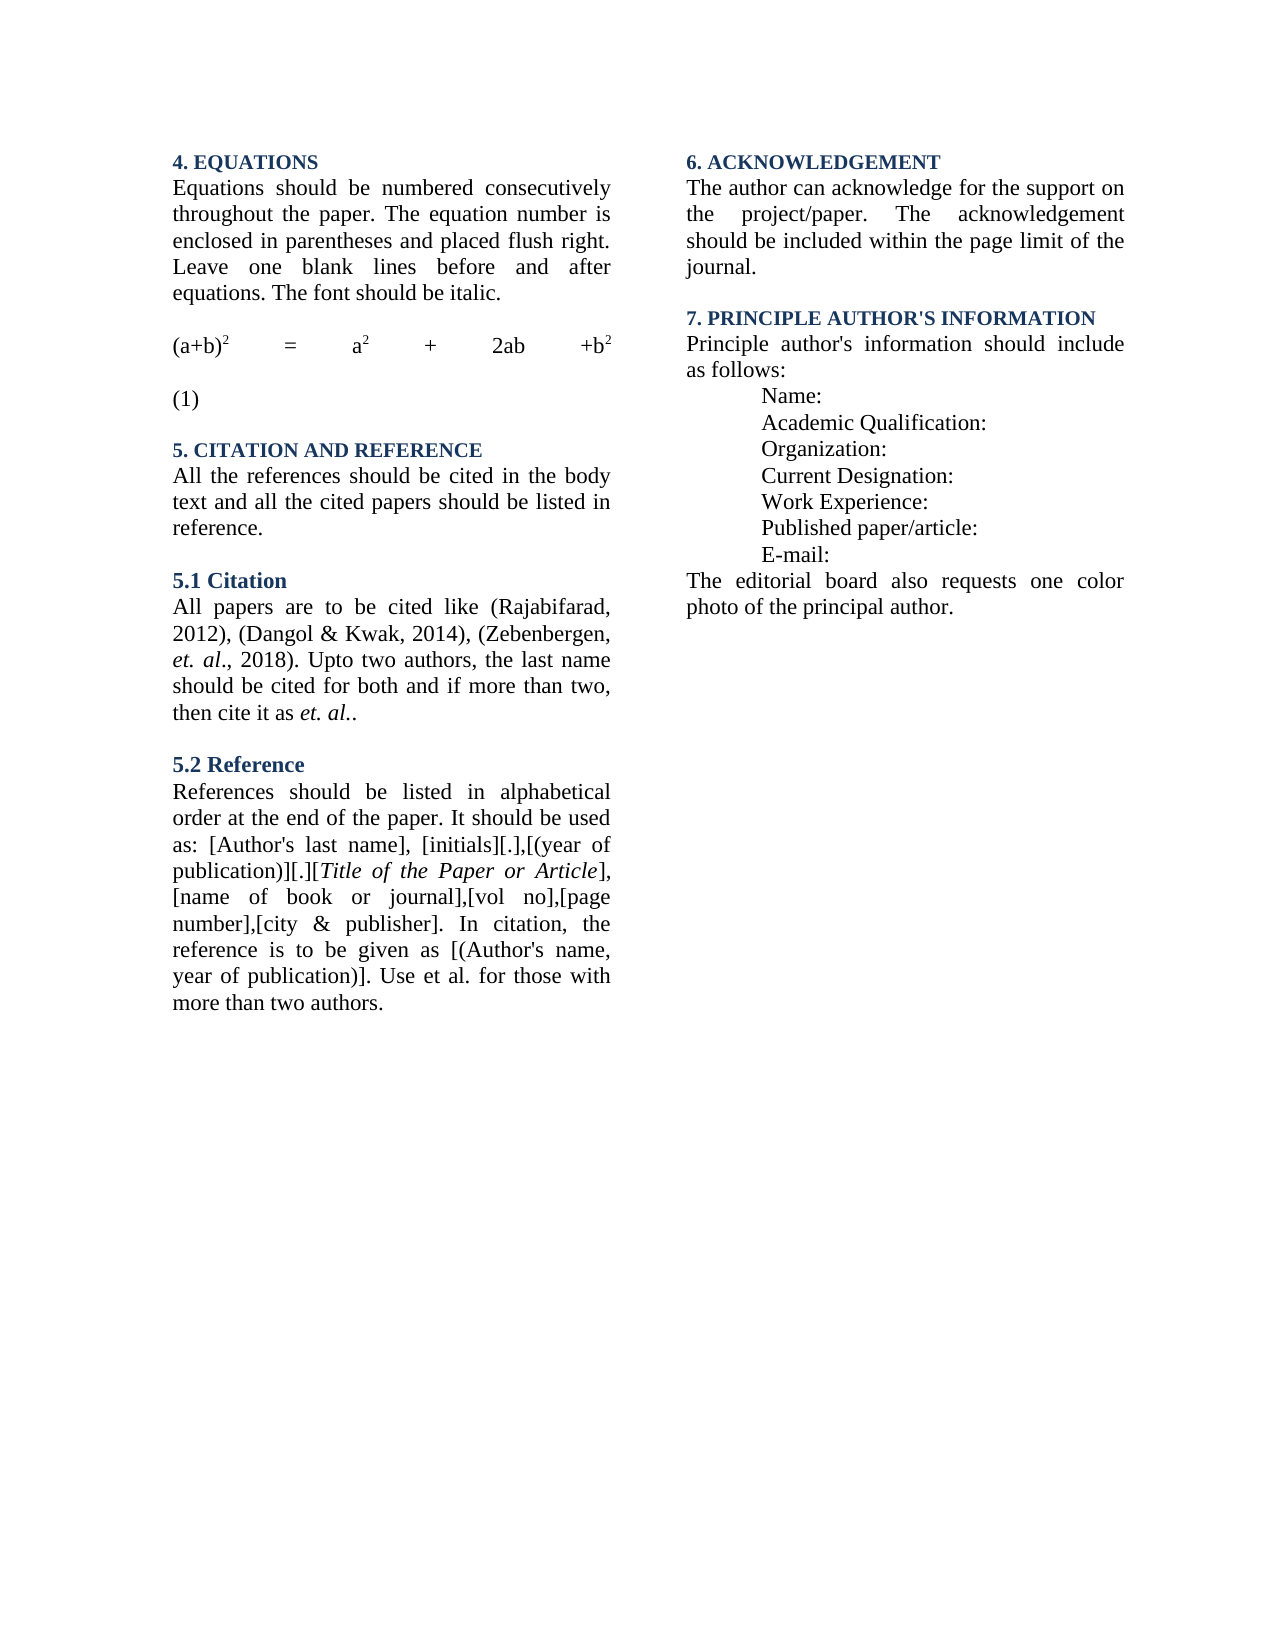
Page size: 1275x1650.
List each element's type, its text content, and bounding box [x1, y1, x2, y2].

text Equations should be numbered consecutively throughout the paper. The equation number is enclosed in parentheses and placed flush right. Leave one blank lines before and after equations. The font should be italic. [172, 174, 611, 306]
text 5. CITATION AND REFERENCE [172, 438, 611, 462]
text References should be listed in alphabetical order at the end of the paper. It should be used as: [Author's last name], [initials][.],[(year of publication)][.][Title of the Paper or Article],[name of book or journal],[vol no],[page number],[city & publisher]. In citation, the reference is to be given as [(Author's name, year of publication)]. Use et al. for those with more than two authors. [172, 778, 611, 1015]
text 5.2 Reference [172, 752, 611, 778]
text 4. EQUATIONS [172, 150, 611, 174]
text Name: [686, 383, 1125, 409]
text 6. ACKNOWLEDGEMENT [686, 150, 1125, 174]
text Published paper/article: [686, 514, 1125, 541]
text (a+b)2 = a2 + 2ab +b2 (1) [172, 332, 611, 411]
text Work Experience: [686, 488, 1125, 514]
text Principle author's information should include as follows: [686, 330, 1125, 383]
text 7. PRINCIPLE AUTHOR'S INFORMATION [686, 306, 1125, 330]
text The editorial board also requests one color photo of the principal author. [686, 567, 1125, 620]
text Current Designation: [686, 462, 1125, 488]
text The author can acknowledge for the support on the project/paper. The acknowledgement should be included within the page limit of the journal. [686, 174, 1125, 279]
text All the references should be cited in the body text and all the cited papers should be listed in reference. [172, 462, 611, 541]
text Academic Qualification: [686, 409, 1125, 435]
text 5.1 Citation [172, 567, 611, 593]
text Organization: [686, 435, 1125, 462]
text E-mail: [686, 541, 1125, 567]
text All papers are to be cited like (Rajabifarad, 2012), (Dangol & Kwak, 2014), (Zebenbergen, et. al., 2018). Upto two authors, the last name should be cited for both and if more than two, then cite it as et. al.. [172, 593, 611, 725]
